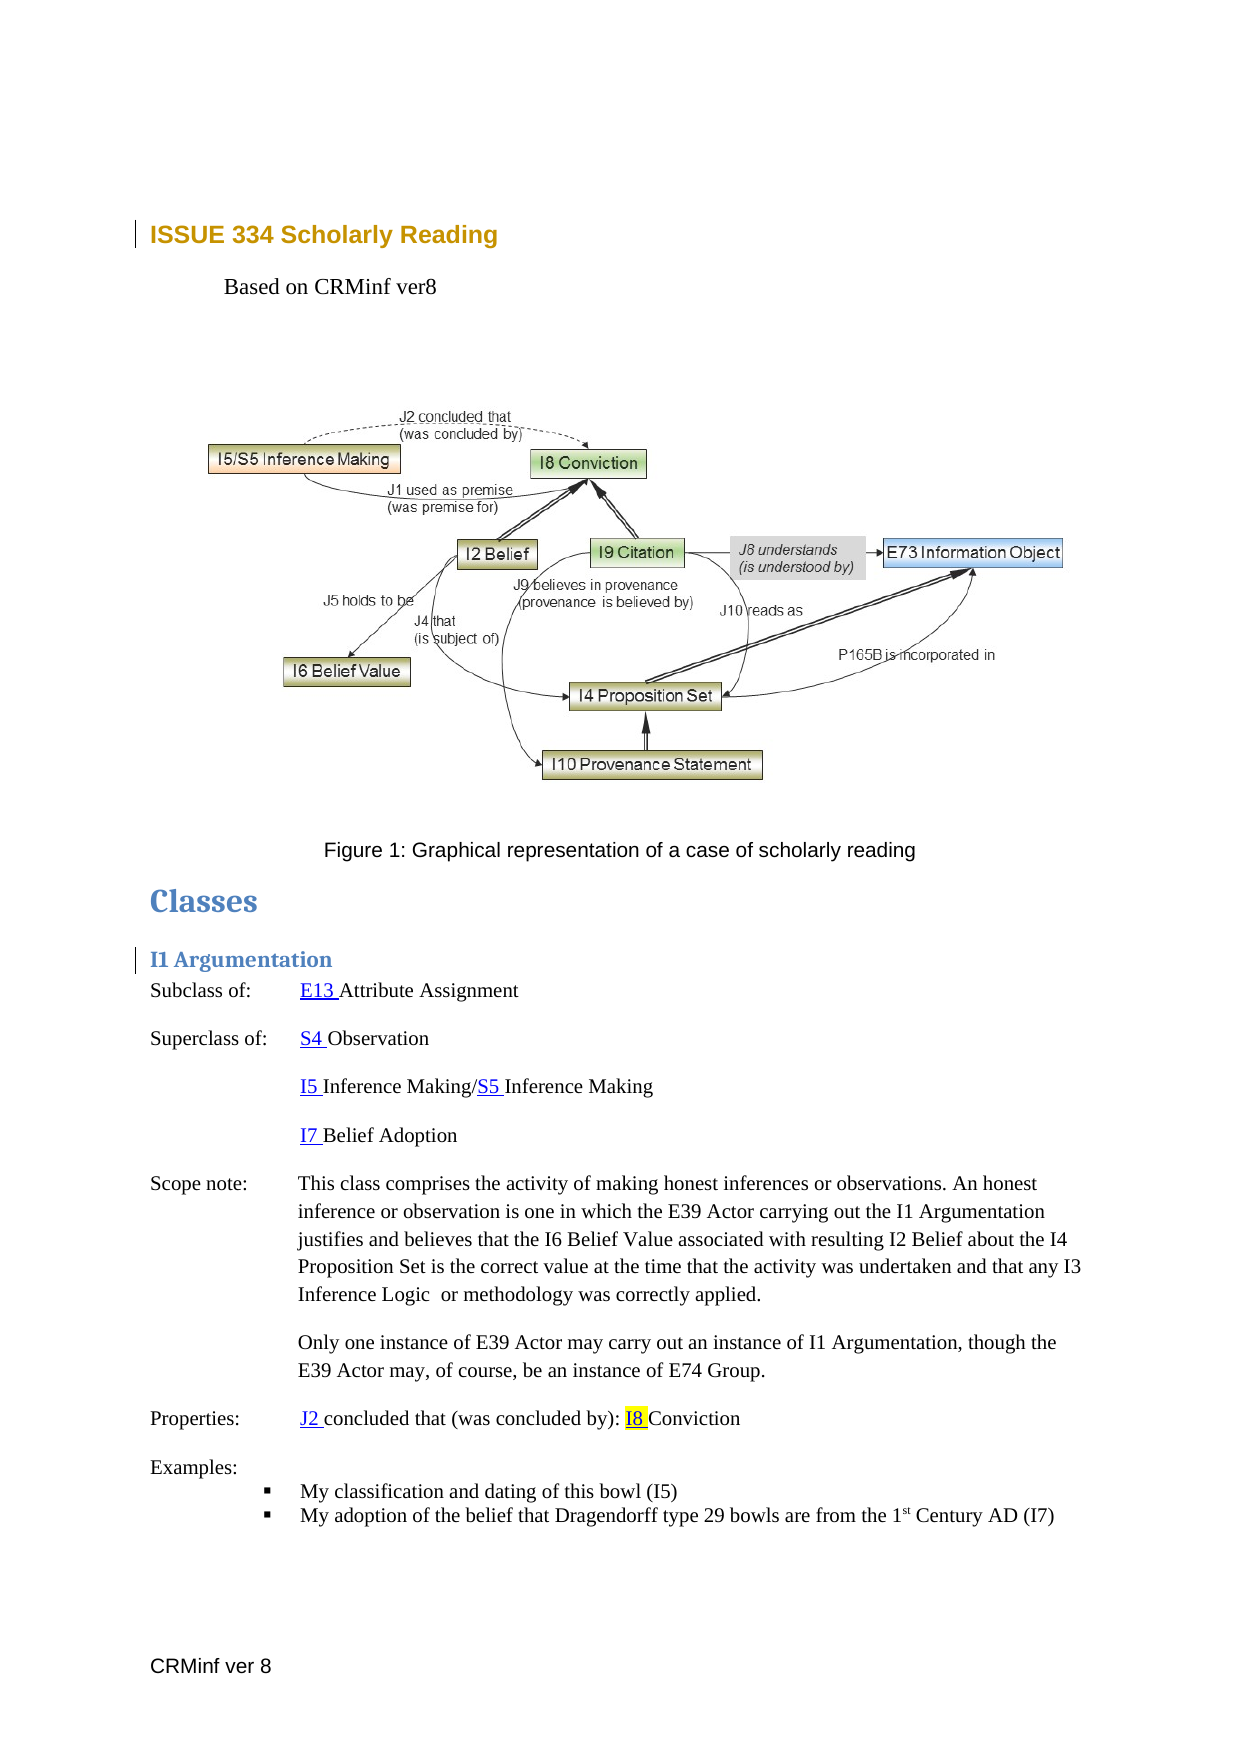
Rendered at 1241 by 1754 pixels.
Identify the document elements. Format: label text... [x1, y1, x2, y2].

subtitle I1 Argumentation [150, 947, 1090, 974]
text Based on CRMinf ver8 [224, 273, 1090, 300]
subtitle Classes [150, 882, 1090, 921]
text Only one instance of E39 Actor may carry out an instance of I1 Argumentation, though the E39 Actor may, of course, be an instance of E74 Group. [150, 1330, 1090, 1382]
text Properties: J2 concluded that (was concluded by): I8 Conviction [150, 1406, 625, 1430]
text Examples: [150, 1454, 1090, 1479]
picture [150, 378, 1091, 826]
text Superclass of: S4 Observation [150, 1026, 1090, 1050]
text I5 Inference Making/S5 Inference Making [150, 1074, 1090, 1098]
text Properties: J2 concluded that (was concluded by): I8 Conviction [648, 1406, 1090, 1430]
text Scope note: This class comprises the activity of making honest inferences or observations. An honest inference or observation is one in which the E39 Actor carrying out the I1 Argumentation justifies and believes that the I6 Belief Value associated with resulting I2 Belief about the I4 Proposition Set is the correct value at the time that the activity was undertaken and that any I3 Inference Logic or methodology was correctly applied. [150, 1171, 1090, 1306]
text I7 Belief Adoption [150, 1123, 1090, 1147]
text Subclass of: E13 Attribute Assignment [150, 977, 1090, 1002]
subtitle ISSUE 334 Scholarly Reading [150, 220, 1090, 248]
list My adoption of the belief that Dragendorff type 29 bowls are from the 1st Century AD (I7) [262, 1503, 1090, 1527]
list My classification and dating of this bowl (I5) [262, 1479, 1090, 1503]
